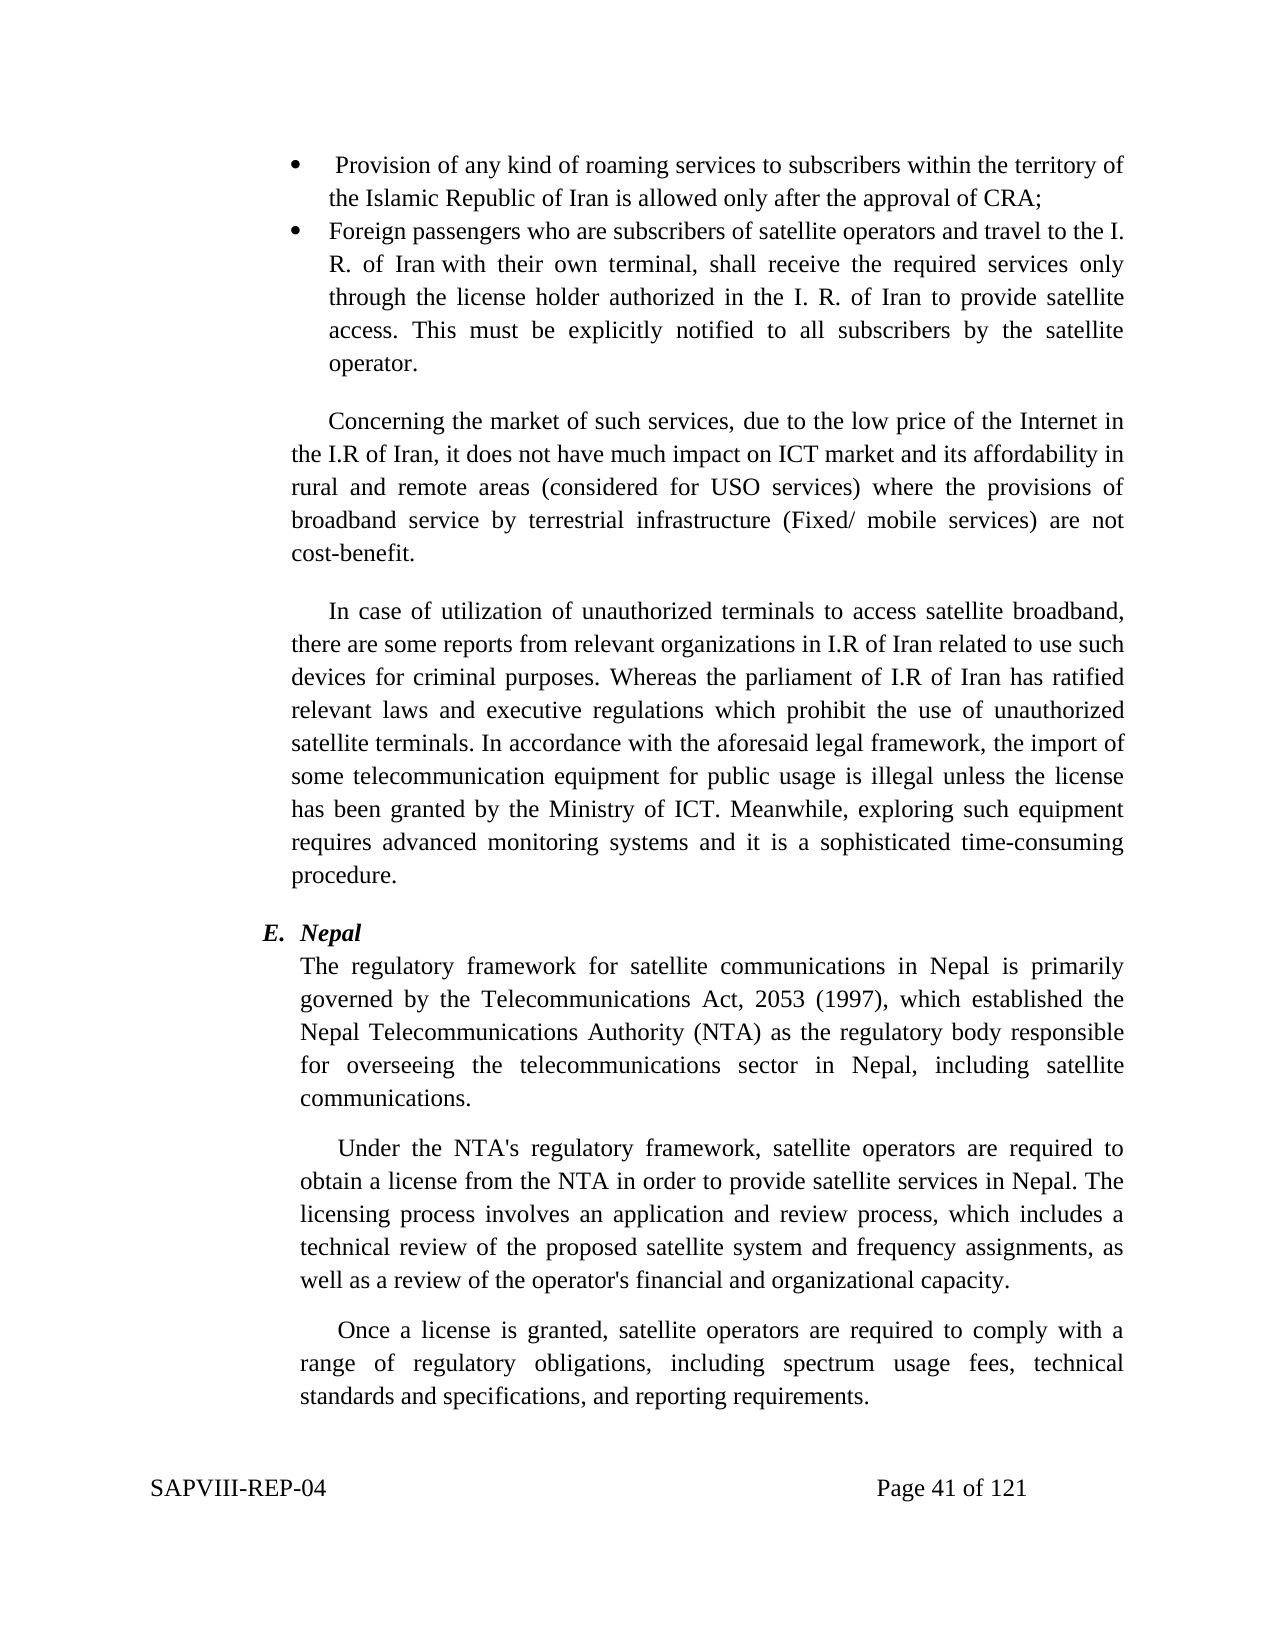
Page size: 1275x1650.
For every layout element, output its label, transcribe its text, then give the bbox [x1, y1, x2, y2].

text In case of utilization of unauthorized terminals to access satellite broadband, there are some reports from relevant organizations in I.R of Iran related to use such devices for criminal purposes. Whereas the parliament of I.R of Iran has ratified relevant laws and executive regulations which prohibit the use of unauthorized satellite terminals. In accordance with the aforesaid legal framework, the import of some telecommunication equipment for public usage is illegal unless the license has been granted by the Ministry of ICT. Meanwhile, exploring such equipment requires advanced monitoring systems and it is a sophisticated time-consuming procedure. [291, 596, 1125, 889]
text Under the NTA's regulatory framework, satellite operators are required to obtain a license from the NTA in order to provide satellite services in Nepal. The licensing process involves an application and review process, which includes a technical review of the proposed satellite system and frequency assignments, as well as a review of the operator's financial and organizational capacity. [300, 1133, 1125, 1294]
list Foreign passengers who are subscribers of satellite operators and travel to the I. R. of Iran with their own terminal, shall receive the required services only through the license holder authorized in the I. R. of Iran to provide satellite access. This must be explicitly notified to all subscribers by the satellite operator. [291, 216, 1125, 377]
list Provision of any kind of roaming services to subscribers within the territory of the Islamic Republic of Iran is allowed only after the approval of CRA; [291, 150, 1125, 212]
text Concerning the market of such services, due to the low price of the Internet in the I.R of Iran, it does not have much impact on ICT market and its affordability in rural and remote areas (considered for USO services) where the provisions of broadband service by terrestrial infrastructure (Fixed/ mobile services) are not cost-benefit. [291, 406, 1125, 567]
list Nepal [262, 918, 1125, 947]
text The regulatory framework for satellite communications in Nepal is primarily governed by the Telecommunications Act, 2053 (1997), which established the Nepal Telecommunications Authority (NTA) as the regulatory body responsible for overseeing the telecommunications sector in Nepal, including satellite communications. [300, 951, 1125, 1112]
text Once a license is granted, satellite operators are required to comply with a range of regulatory obligations, including spectrum usage fees, technical standards and specifications, and reporting requirements. [300, 1315, 1125, 1410]
